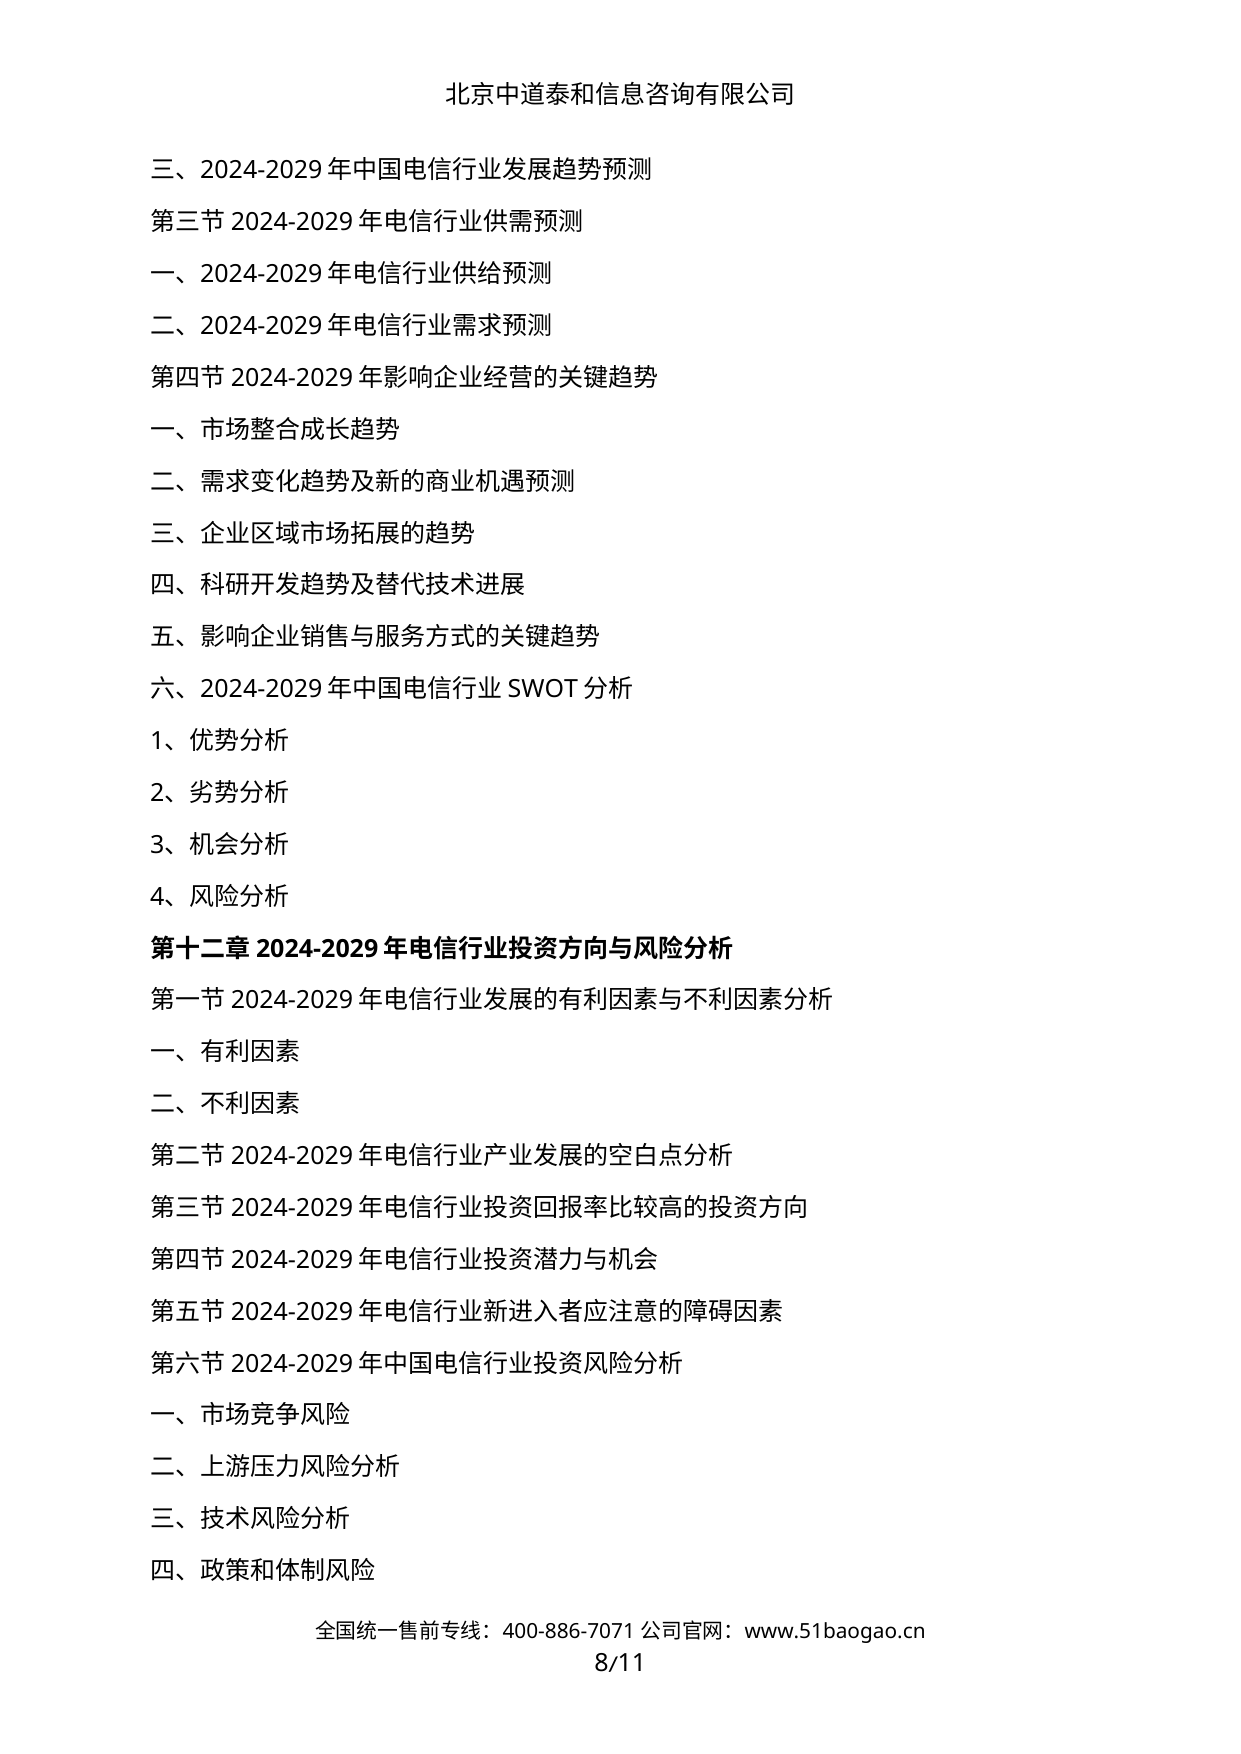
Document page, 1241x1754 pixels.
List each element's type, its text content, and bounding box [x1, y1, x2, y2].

text 第十二章 2024-2029年电信行业投资方向与风险分析 [150, 928, 1090, 964]
text 一、市场竞争风险 [150, 1395, 1090, 1431]
text 六、2024-2029年中国电信行业SWOT分析 [150, 669, 1090, 705]
text 第四节 2024-2029年影响企业经营的关键趋势 [150, 357, 1090, 394]
text 二、上游压力风险分析 [150, 1447, 1090, 1483]
text 一、2024-2029年电信行业供给预测 [150, 254, 1090, 290]
text 一、有利因素 [150, 1032, 1090, 1068]
text 一、市场整合成长趋势 [150, 409, 1090, 446]
text 三、企业区域市场拓展的趋势 [150, 513, 1090, 549]
text 3、机会分析 [150, 824, 1090, 861]
text 五、影响企业销售与服务方式的关键趋势 [150, 617, 1090, 653]
text 四、科研开发趋势及替代技术进展 [150, 565, 1090, 601]
text 2、劣势分析 [150, 772, 1090, 809]
text 三、技术风险分析 [150, 1499, 1090, 1535]
text 三、2024-2029年中国电信行业发展趋势预测 [150, 150, 1090, 186]
text 第五节 2024-2029年电信行业新进入者应注意的障碍因素 [150, 1291, 1090, 1327]
text 二、需求变化趋势及新的商业机遇预测 [150, 461, 1090, 497]
text 1、优势分析 [150, 721, 1090, 757]
text 第一节 2024-2029年电信行业发展的有利因素与不利因素分析 [150, 980, 1090, 1016]
text 四、政策和体制风险 [150, 1551, 1090, 1587]
text 第二节 2024-2029年电信行业产业发展的空白点分析 [150, 1136, 1090, 1172]
text 二、不利因素 [150, 1084, 1090, 1120]
text 第三节 2024-2029年电信行业投资回报率比较高的投资方向 [150, 1187, 1090, 1224]
text 二、2024-2029年电信行业需求预测 [150, 306, 1090, 342]
text 第四节 2024-2029年电信行业投资潜力与机会 [150, 1239, 1090, 1276]
text 第六节 2024-2029年中国电信行业投资风险分析 [150, 1343, 1090, 1379]
text 第三节 2024-2029年电信行业供需预测 [150, 202, 1090, 238]
text 4、风险分析 [150, 876, 1090, 912]
